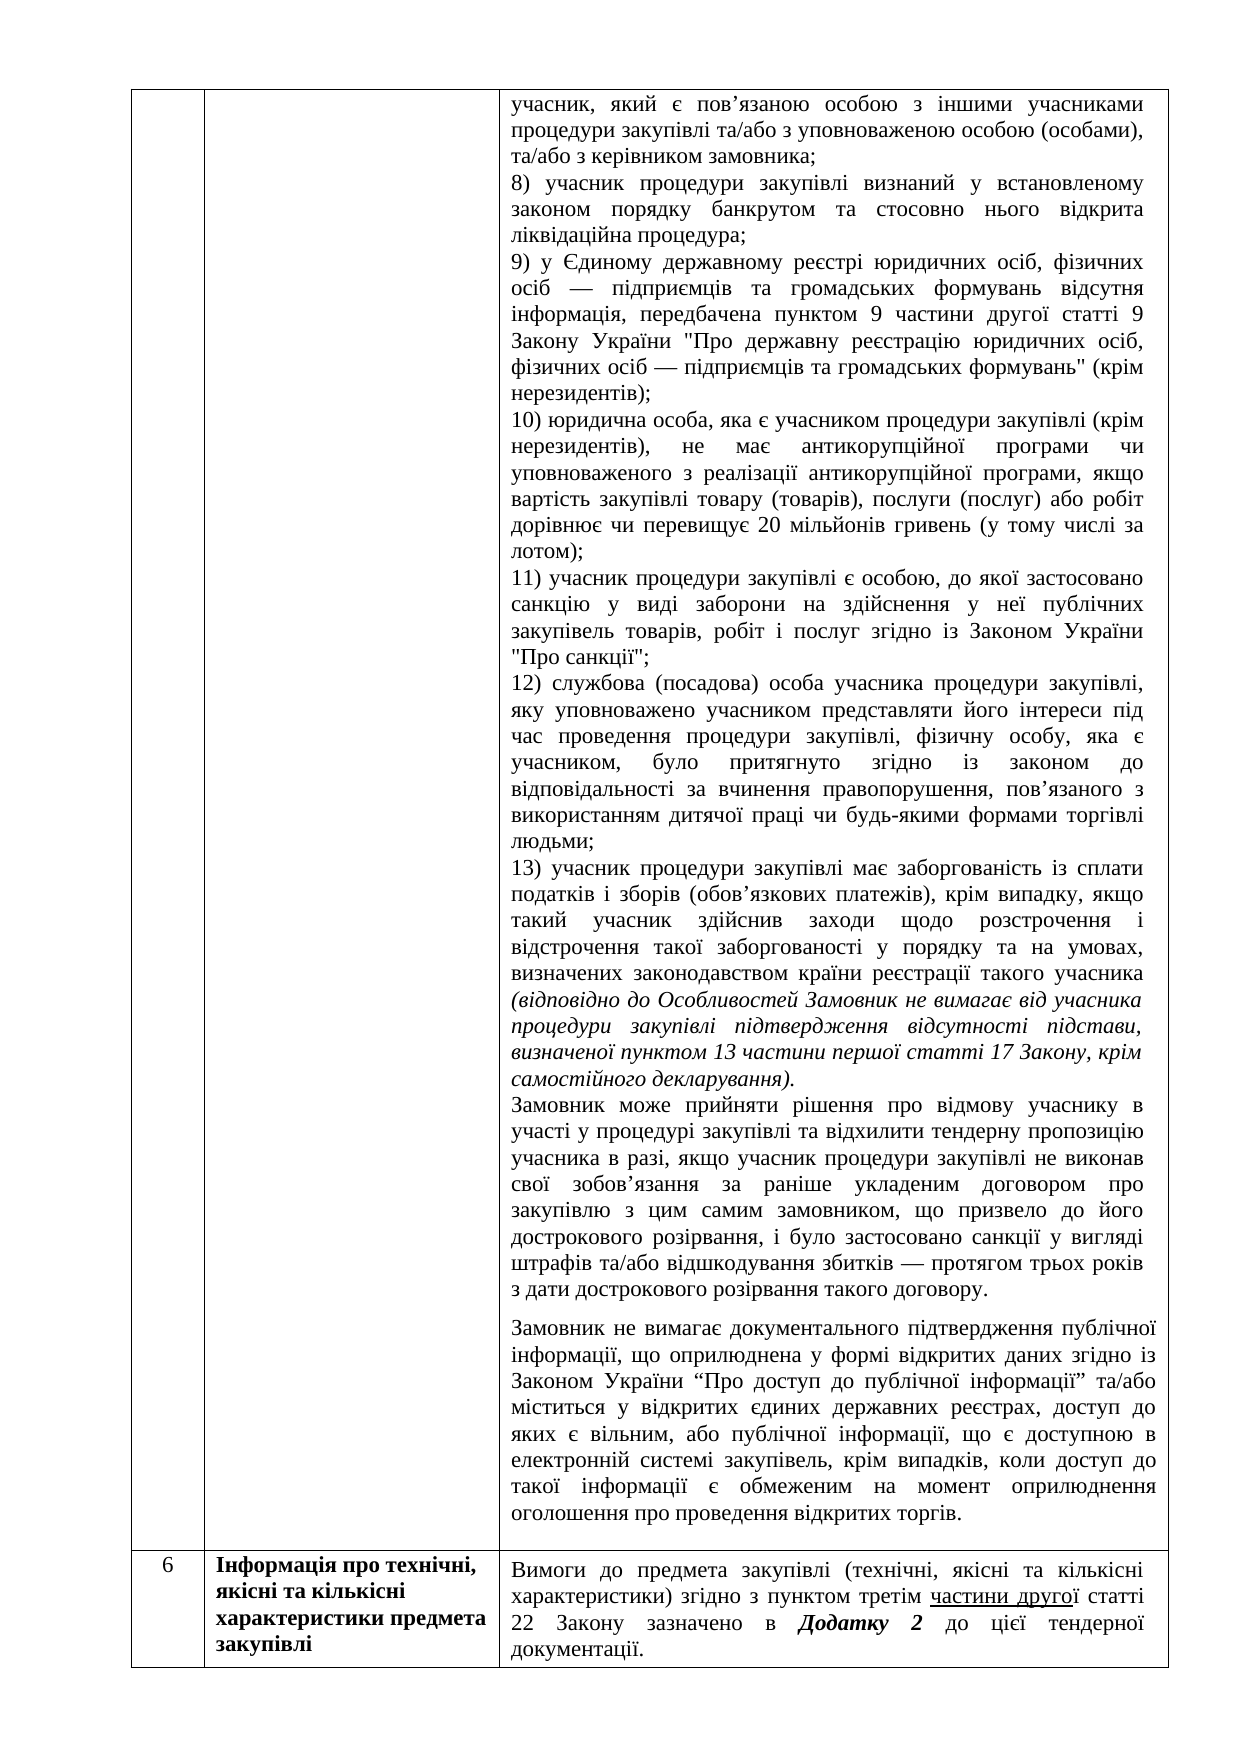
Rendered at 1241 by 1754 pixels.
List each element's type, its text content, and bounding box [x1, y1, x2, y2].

table_cell 6 [132, 1551, 204, 1667]
table_cell Інформація про технічні, якісні та кількісні характеристики предмета закупівлі [205, 1551, 499, 1667]
table_cell 5 [132, 90, 204, 1550]
table_cell Вимоги до предмета закупівлі (технічні, якісні та кількісні характеристики) згідно з пунктом третім частини другої статті 22 Закону зазначено в Додатку 2 до цієї тендерної документації. [500, 1551, 1168, 1667]
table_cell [500, 90, 1168, 1550]
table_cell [205, 90, 499, 1550]
